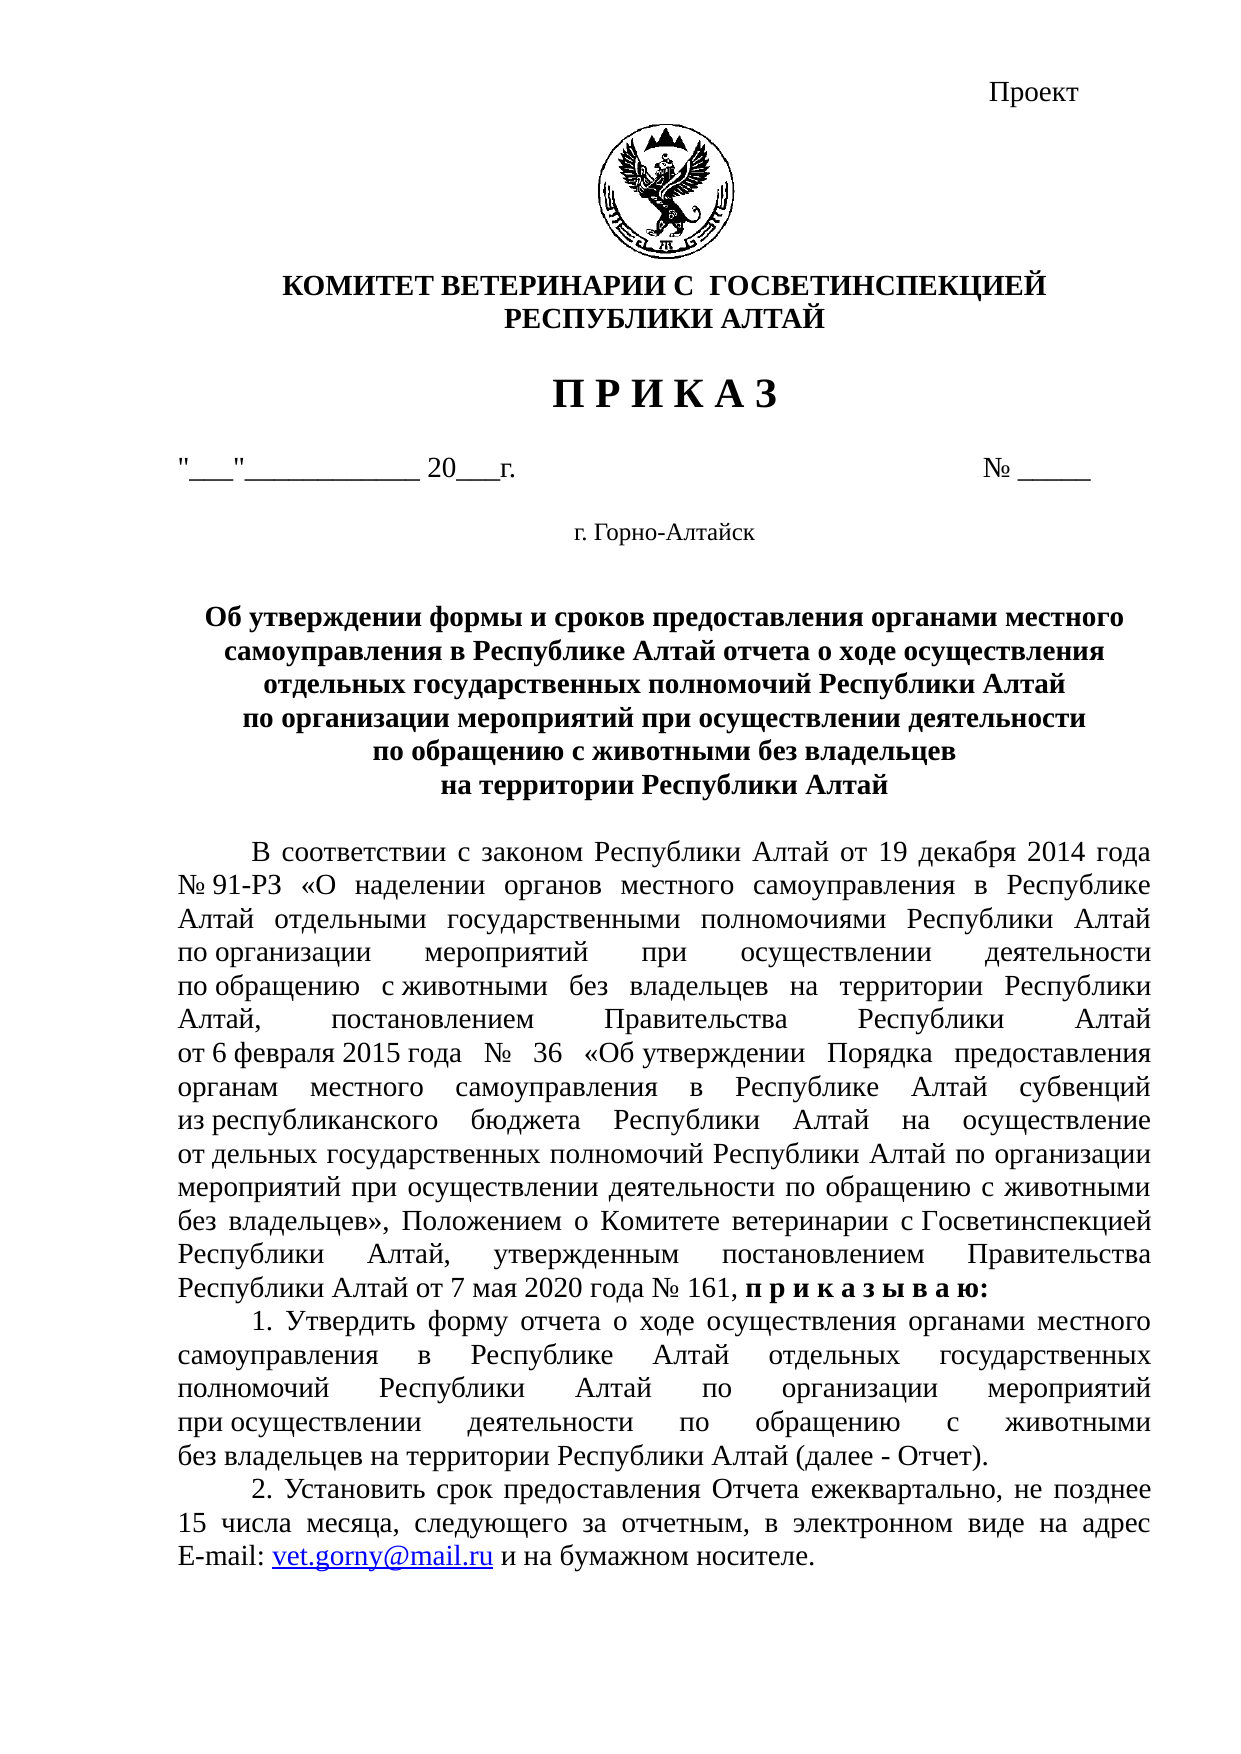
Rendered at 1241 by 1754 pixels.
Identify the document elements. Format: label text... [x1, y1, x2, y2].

text 1. Утвердить форму отчета о ходе осуществления органами местного самоуправления в Республике Алтай отдельных государственных полномочий Республики Алтай по организации мероприятий при осуществлении деятельности по обращению с животными без владельцев на территории Республики Алтай (далее - Отчет). [177, 1303, 1152, 1471]
picture [590, 118, 739, 269]
text В соответствии с законом Республики Алтай от 19 декабря 2014 года № 91-РЗ «О наделении органов местного самоуправления в Республике Алтай отдельными государственными полномочиями Республики Алтай по организации мероприятий при осуществлении деятельности по обращению с животными без владельцев на территории Республики Алтай, постановлением Правительства Республики Алтай от 6 февраля 2015 года № 36 «Об утверждении Порядка предоставления органам местного самоуправления в Республике Алтай субвенций из республиканского бюджета Республики Алтай на осуществление от дельных государственных полномочий Республики Алтай по организации мероприятий при осуществлении деятельности по обращению с животными без владельцев», Положением о Комитете ветеринарии с Госветинспекцией Республики Алтай, утвержденным постановлением Правительства Республики Алтай от 7 мая 2020 года № 161, п р и к а з ы в а ю: [177, 834, 1152, 1303]
text П Р И К А З [177, 369, 1152, 417]
text на территории Республики Алтай [177, 767, 1152, 800]
text 2. Установить срок предоставления Отчета ежеквартально, не позднее 15 числа месяца, следующего за отчетным, в электронном виде на адрес E-mail: vet.gorny@mail.ru и на бумажном носителе. [177, 1471, 1152, 1572]
text "___"____________ 20___г. № _____ [177, 450, 1152, 484]
text КОМИТЕТ ВЕТЕРИНАРИИ С ГОСВЕТИНСПЕКЦИЕЙ РЕСПУБЛИКИ АЛТАЙ [177, 268, 1152, 335]
text г. Горно-Алтайск [177, 517, 1152, 546]
text Об утверждении формы и сроков предоставления органами местного самоуправления в Республике Алтай отчета о ходе осуществления отдельных государственных полномочий Республики Алтай по организации мероприятий при осуществлении деятельности по обращению с животными без владельцев [177, 599, 1152, 767]
